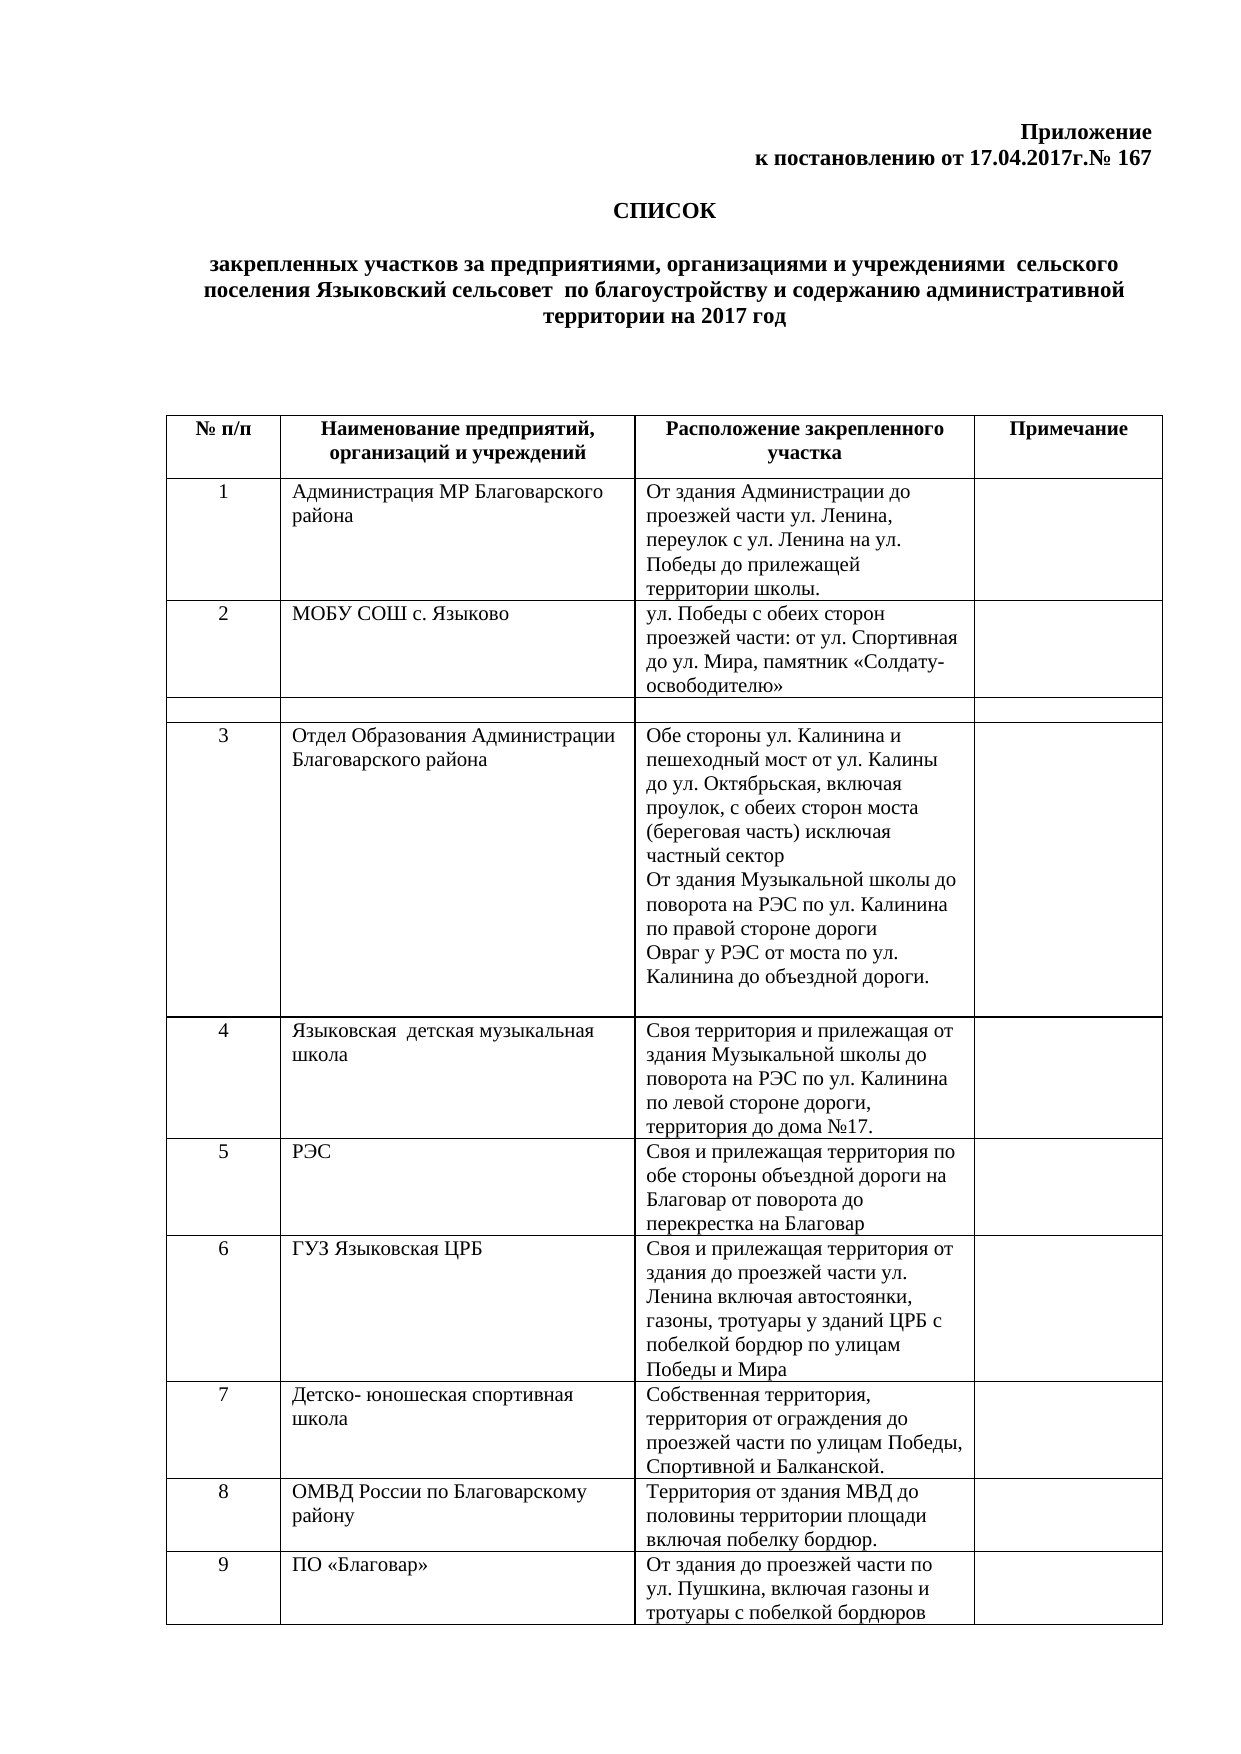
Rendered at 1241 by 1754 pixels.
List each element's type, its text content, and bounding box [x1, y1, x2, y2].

table_cell Отдел Образования Администрации Благоварского района [281, 723, 634, 1016]
table_cell 9 [167, 1552, 280, 1624]
table_cell 1 [167, 479, 280, 599]
table_header Наименование предприятий, организаций и учреждений [281, 416, 634, 478]
table_cell [975, 1382, 1162, 1478]
text к постановлению от 17.04.2017г.№ 167 [177, 144, 1152, 171]
table_cell РЭС [281, 1139, 634, 1235]
table_cell [636, 698, 974, 722]
text СПИСОК [177, 197, 1152, 223]
table_header № п/п [167, 416, 280, 478]
table_cell Собственная территория, территория от ограждения до проезжей части по улицам Победы, Спортивной и Балканской. [636, 1382, 974, 1478]
table_cell 4 [167, 1018, 280, 1138]
table_header Примечание [975, 416, 1162, 478]
table_cell [975, 698, 1162, 722]
table_cell От здания Администрации до проезжей части ул. Ленина, переулок с ул. Ленина на ул. Победы до прилежащей территории школы. [636, 479, 974, 599]
table_cell Своя территория и прилежащая от здания Музыкальной школы до поворота на РЭС по ул. Калинина по левой стороне дороги, территория до дома №17. [636, 1018, 974, 1138]
table_header Расположение закрепленного участка [636, 416, 974, 478]
table_cell ГУЗ Языковская ЦРБ [281, 1236, 634, 1381]
table_cell 3 [167, 723, 280, 1016]
table_cell [975, 1018, 1162, 1138]
table_cell 7 [167, 1382, 280, 1478]
table_cell МОБУ СОШ с. Языково [281, 601, 634, 697]
table_cell Территория от здания МВД до половины территории площади включая побелку бордюр. [636, 1479, 974, 1551]
table_cell [281, 698, 634, 722]
table_cell [975, 1236, 1162, 1381]
table_cell [167, 698, 280, 722]
table_cell Языковская детская музыкальная школа [281, 1018, 634, 1138]
table_cell 2 [167, 601, 280, 697]
table_cell 5 [167, 1139, 280, 1235]
text закрепленных участков за предприятиями, организациями и учреждениями сельского поселения Языковский сельсовет по благоустройству и содержанию административной территории на 2017 год [177, 250, 1152, 329]
table_cell [975, 1479, 1162, 1551]
table_cell 8 [167, 1479, 280, 1551]
table_cell [975, 1552, 1162, 1624]
table_cell [975, 1139, 1162, 1235]
text Приложение [177, 118, 1152, 144]
table_cell Обе стороны ул. Калинина и пешеходный мост от ул. Калины до ул. Октябрьская, включая проулок, с обеих сторон моста (береговая часть) исключая частный сектор От здания Музыкальной школы до поворота на РЭС по ул. Калинина по правой стороне дороги Овраг у РЭС от моста по ул. Калинина до объездной дороги. [636, 723, 974, 1016]
table_cell [975, 723, 1162, 1016]
table_cell [975, 479, 1162, 599]
table_cell Своя и прилежащая территория от здания до проезжей части ул. Ленина включая автостоянки, газоны, тротуары у зданий ЦРБ с побелкой бордюр по улицам Победы и Мира [636, 1236, 974, 1381]
table_cell 6 [167, 1236, 280, 1381]
table_cell Детско- юношеская спортивная школа [281, 1382, 634, 1478]
table_cell ПО «Благовар» [281, 1552, 634, 1624]
table_cell [975, 601, 1162, 697]
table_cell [636, 1552, 974, 1624]
table_cell ОМВД России по Благоварскому району [281, 1479, 634, 1551]
table_cell Своя и прилежащая территория по обе стороны объездной дороги на Благовар от поворота до перекрестка на Благовар [636, 1139, 974, 1235]
table_cell ул. Победы с обеих сторон проезжей части: от ул. Спортивная до ул. Мира, памятник «Солдату- освободителю» [636, 601, 974, 697]
table_cell Администрация МР Благоварского района [281, 479, 634, 599]
